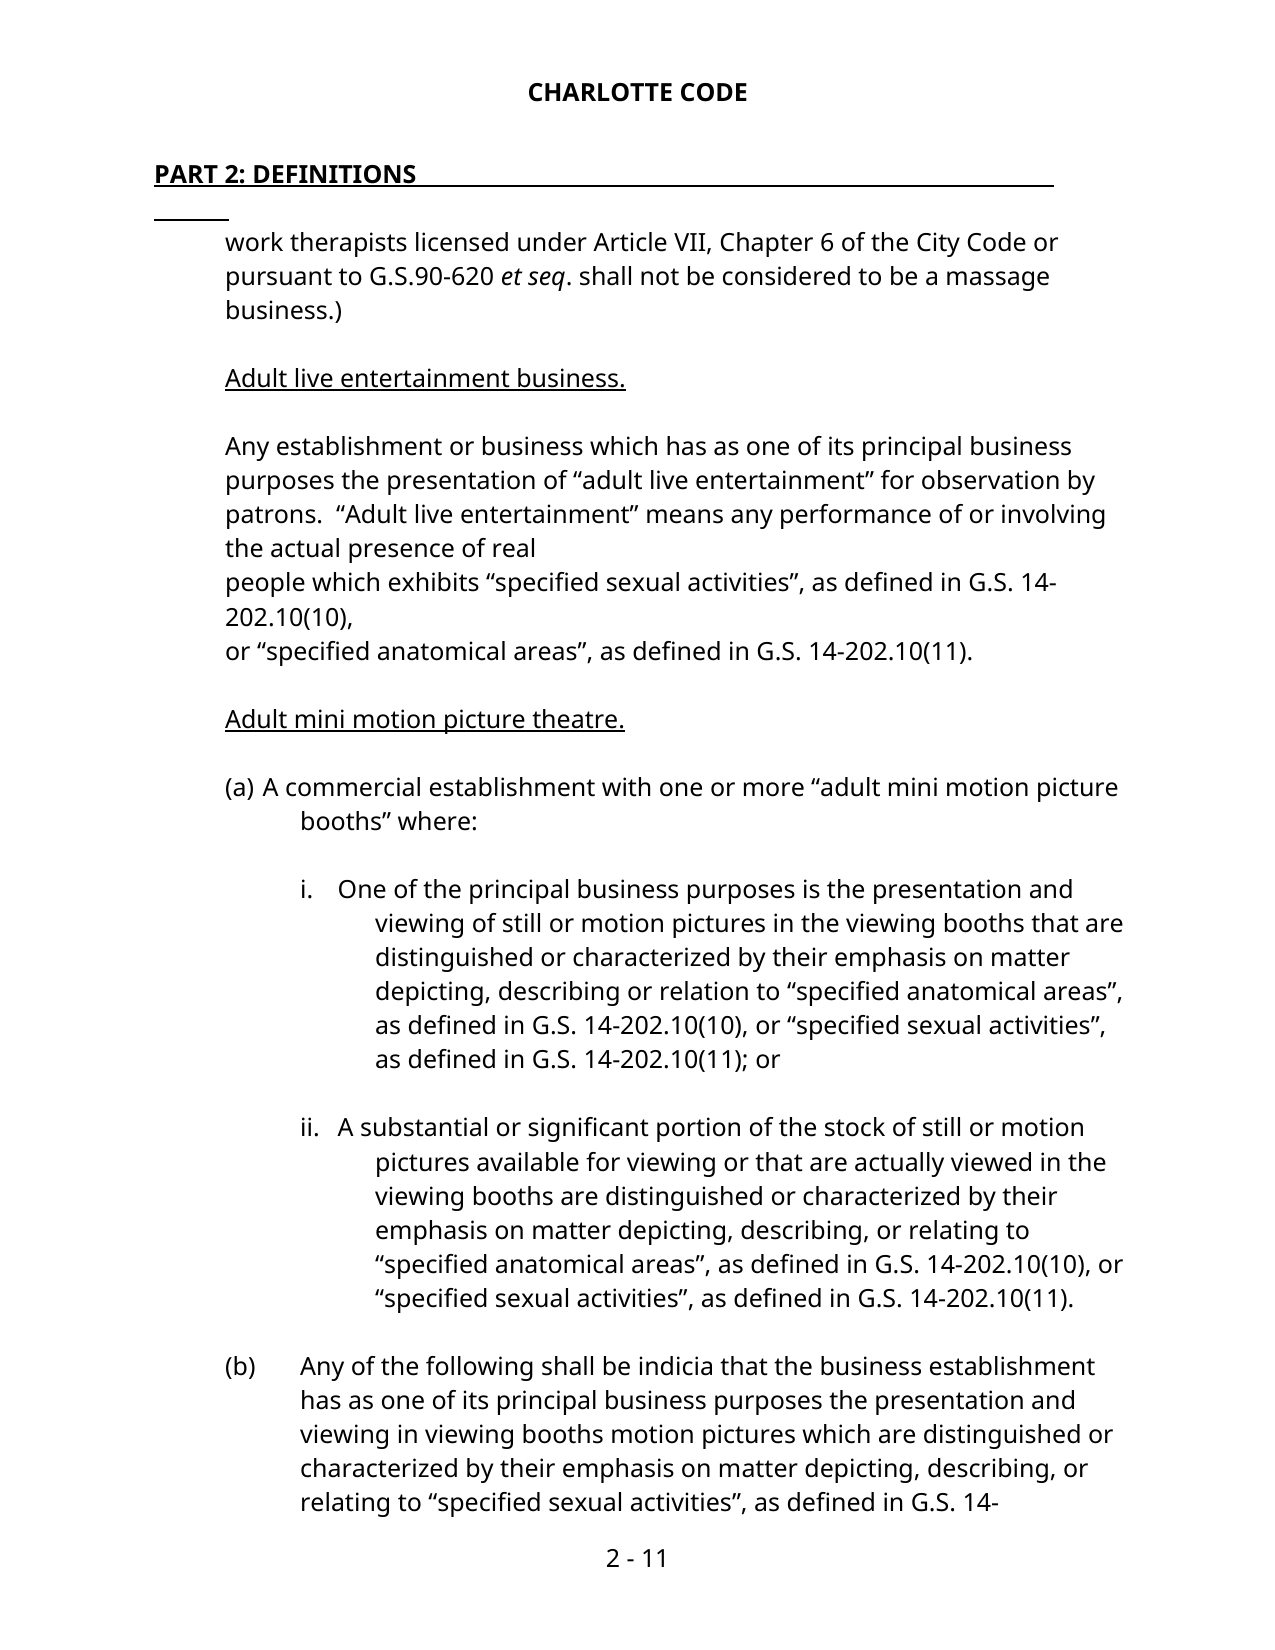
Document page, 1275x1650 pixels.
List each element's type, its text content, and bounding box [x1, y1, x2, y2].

text Adult live entertainment business. [225, 361, 1125, 395]
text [225, 145, 1125, 327]
text or “specified anatomical areas”, as defined in G.S. 14-202.10(11). [225, 633, 1125, 667]
text Adult mini motion picture theatre. [225, 701, 1125, 735]
list One of the principal business purposes is the presentation and viewing of still or motion pictures in the viewing booths that are distinguished or characterized by their emphasis on matter depicting, describing or relation to “specified anatomical areas”, as defined in G.S. 14-202.10(10), or “specified sexual activities”, as defined in G.S. 14-202.10(11); or [300, 872, 1125, 1076]
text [225, 1348, 1125, 1519]
text people which exhibits “specified sexual activities”, as defined in G.S. 14-202.10(10), [225, 565, 1125, 633]
list A commercial establishment with one or more “adult mini motion picture booths” where: [225, 769, 1125, 838]
list A substantial or significant portion of the stock of still or motion pictures available for viewing or that are actually viewed in the viewing booths are distinguished or characterized by their emphasis on matter depicting, describing, or relating to “specified anatomical areas”, as defined in G.S. 14-202.10(10), or “specified sexual activities”, as defined in G.S. 14-202.10(11). [300, 1110, 1125, 1314]
text Any establishment or business which has as one of its principal business purposes the presentation of “adult live entertainment” for observation by patrons. “Adult live entertainment” means any performance of or involving the actual presence of real [225, 429, 1125, 565]
